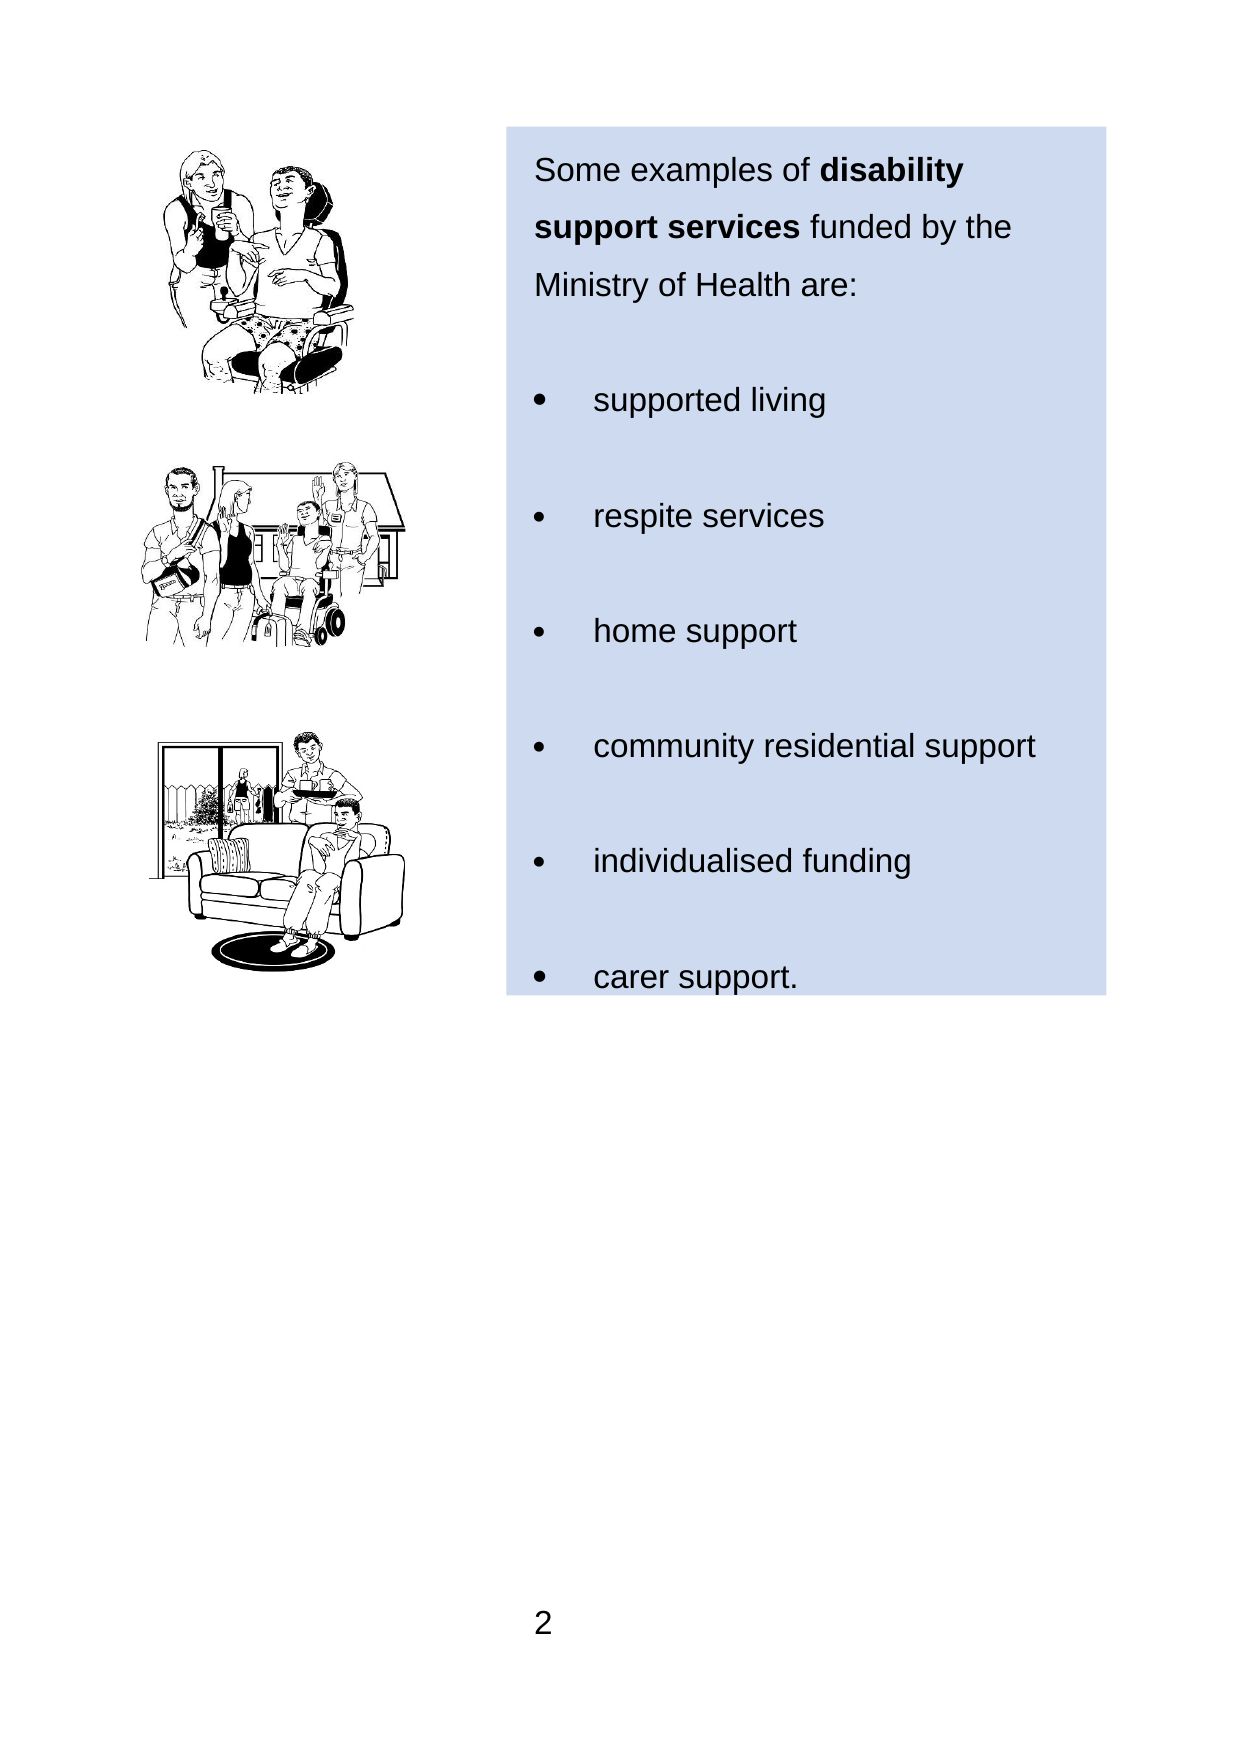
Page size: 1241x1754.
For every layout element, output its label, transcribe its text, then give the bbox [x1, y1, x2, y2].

text Some examples of disability support services funded by the Ministry of Health are: [534, 150, 1090, 304]
picture [160, 150, 354, 394]
list home support [534, 611, 1090, 707]
list community residential support [534, 726, 1090, 822]
list carer support. [534, 957, 1090, 995]
picture [140, 459, 406, 647]
picture [147, 729, 407, 970]
list supported living [534, 380, 1090, 419]
list respite services [534, 496, 1090, 592]
list individualised funding [534, 841, 1090, 937]
